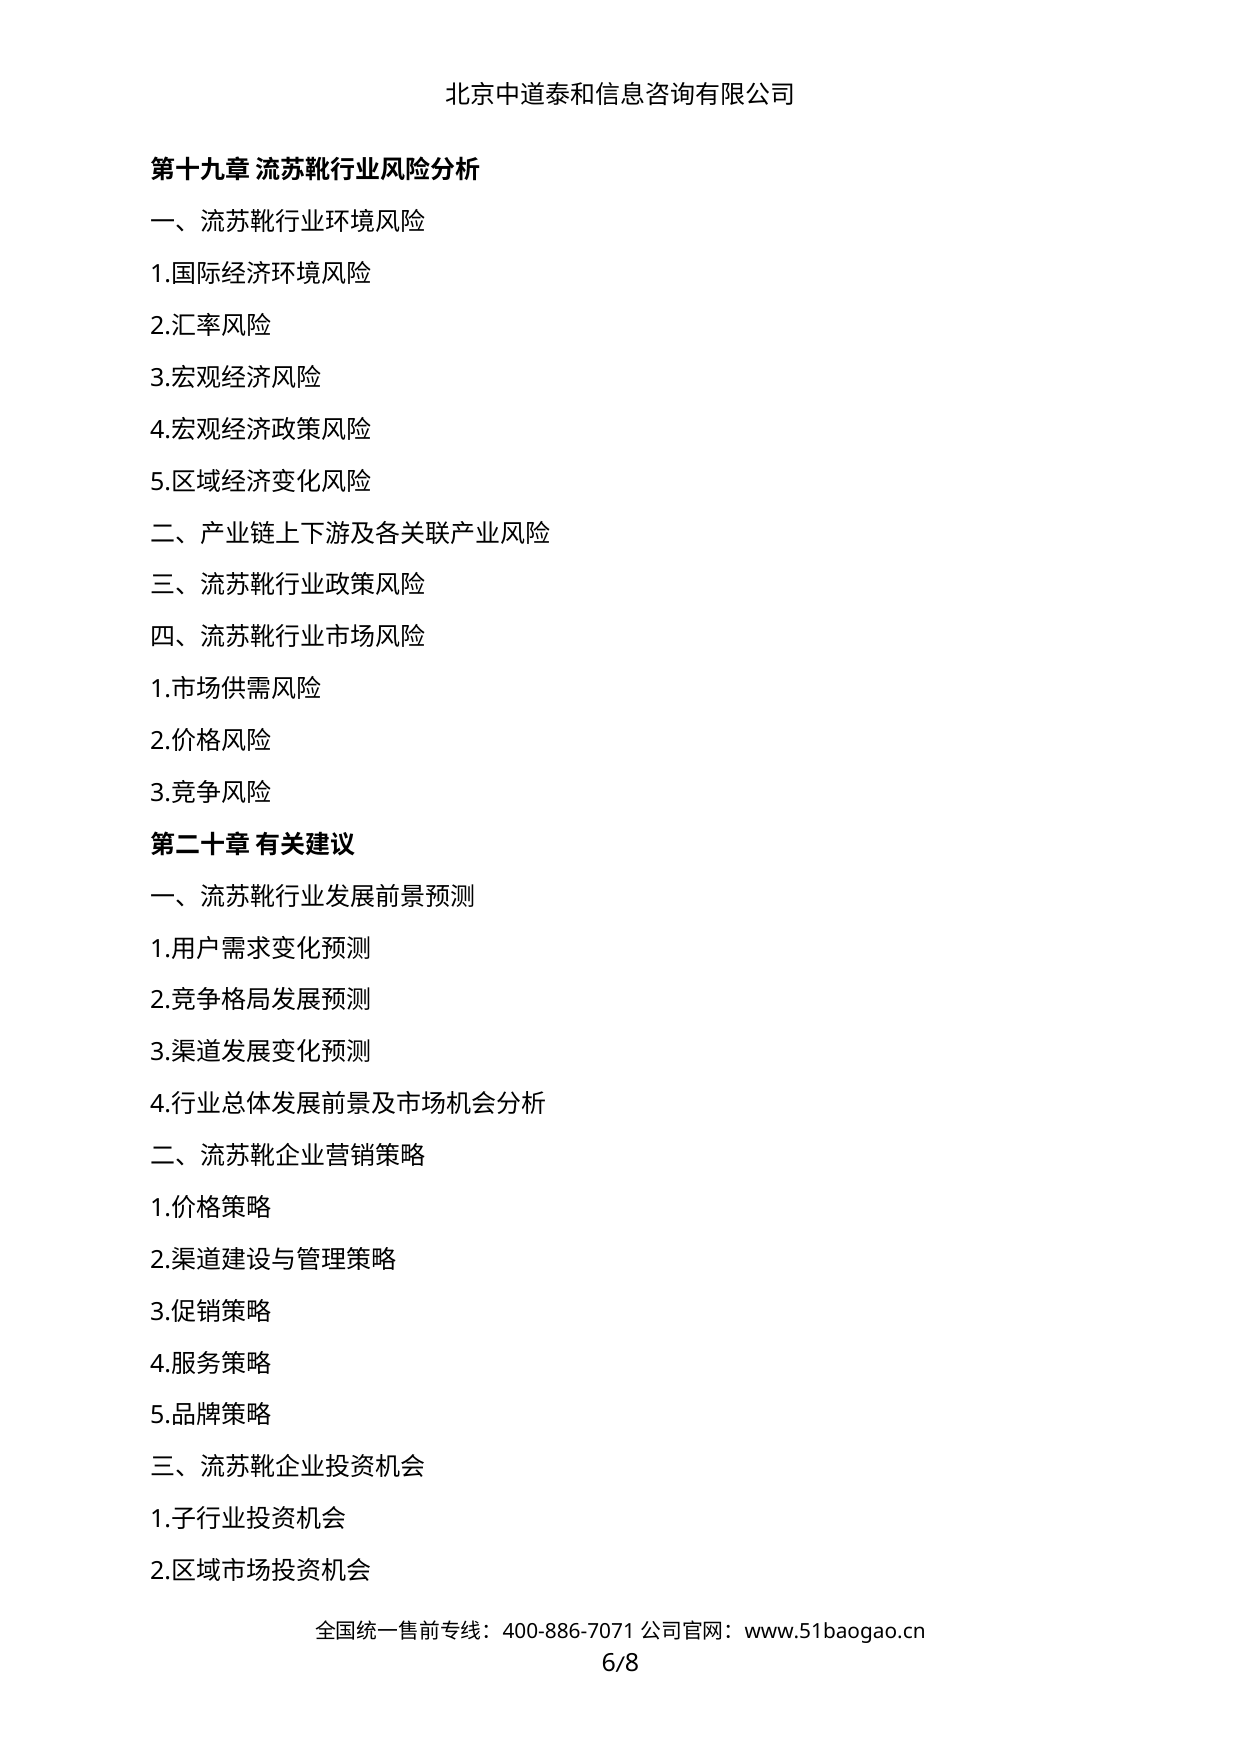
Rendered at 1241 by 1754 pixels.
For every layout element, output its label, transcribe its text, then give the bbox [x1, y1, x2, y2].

text 1.用户需求变化预测 [150, 928, 1090, 964]
text 2.区域市场投资机会 [150, 1551, 1090, 1587]
text 1.国际经济环境风险 [150, 254, 1090, 290]
text 1.子行业投资机会 [150, 1499, 1090, 1535]
text 1.市场供需风险 [150, 669, 1090, 705]
text 二、流苏靴企业营销策略 [150, 1136, 1090, 1172]
text 三、流苏靴企业投资机会 [150, 1447, 1090, 1483]
text 2.竞争格局发展预测 [150, 980, 1090, 1016]
text 一、流苏靴行业环境风险 [150, 202, 1090, 238]
text 1.价格策略 [150, 1187, 1090, 1224]
text 第二十章 有关建议 [150, 824, 1090, 861]
text 3.促销策略 [150, 1291, 1090, 1327]
text 5.品牌策略 [150, 1395, 1090, 1431]
text 3.宏观经济风险 [150, 357, 1090, 394]
text 四、流苏靴行业市场风险 [150, 617, 1090, 653]
text 一、流苏靴行业发展前景预测 [150, 876, 1090, 912]
text 5.区域经济变化风险 [150, 461, 1090, 497]
text 三、流苏靴行业政策风险 [150, 565, 1090, 601]
text 2.价格风险 [150, 721, 1090, 757]
text 3.竞争风险 [150, 772, 1090, 809]
text 4.行业总体发展前景及市场机会分析 [150, 1084, 1090, 1120]
text 2.渠道建设与管理策略 [150, 1239, 1090, 1276]
text 第十九章 流苏靴行业风险分析 [150, 150, 1090, 186]
text 2.汇率风险 [150, 306, 1090, 342]
text 4.宏观经济政策风险 [150, 409, 1090, 446]
text 4.服务策略 [150, 1343, 1090, 1379]
text 二、产业链上下游及各关联产业风险 [150, 513, 1090, 549]
text 3.渠道发展变化预测 [150, 1032, 1090, 1068]
